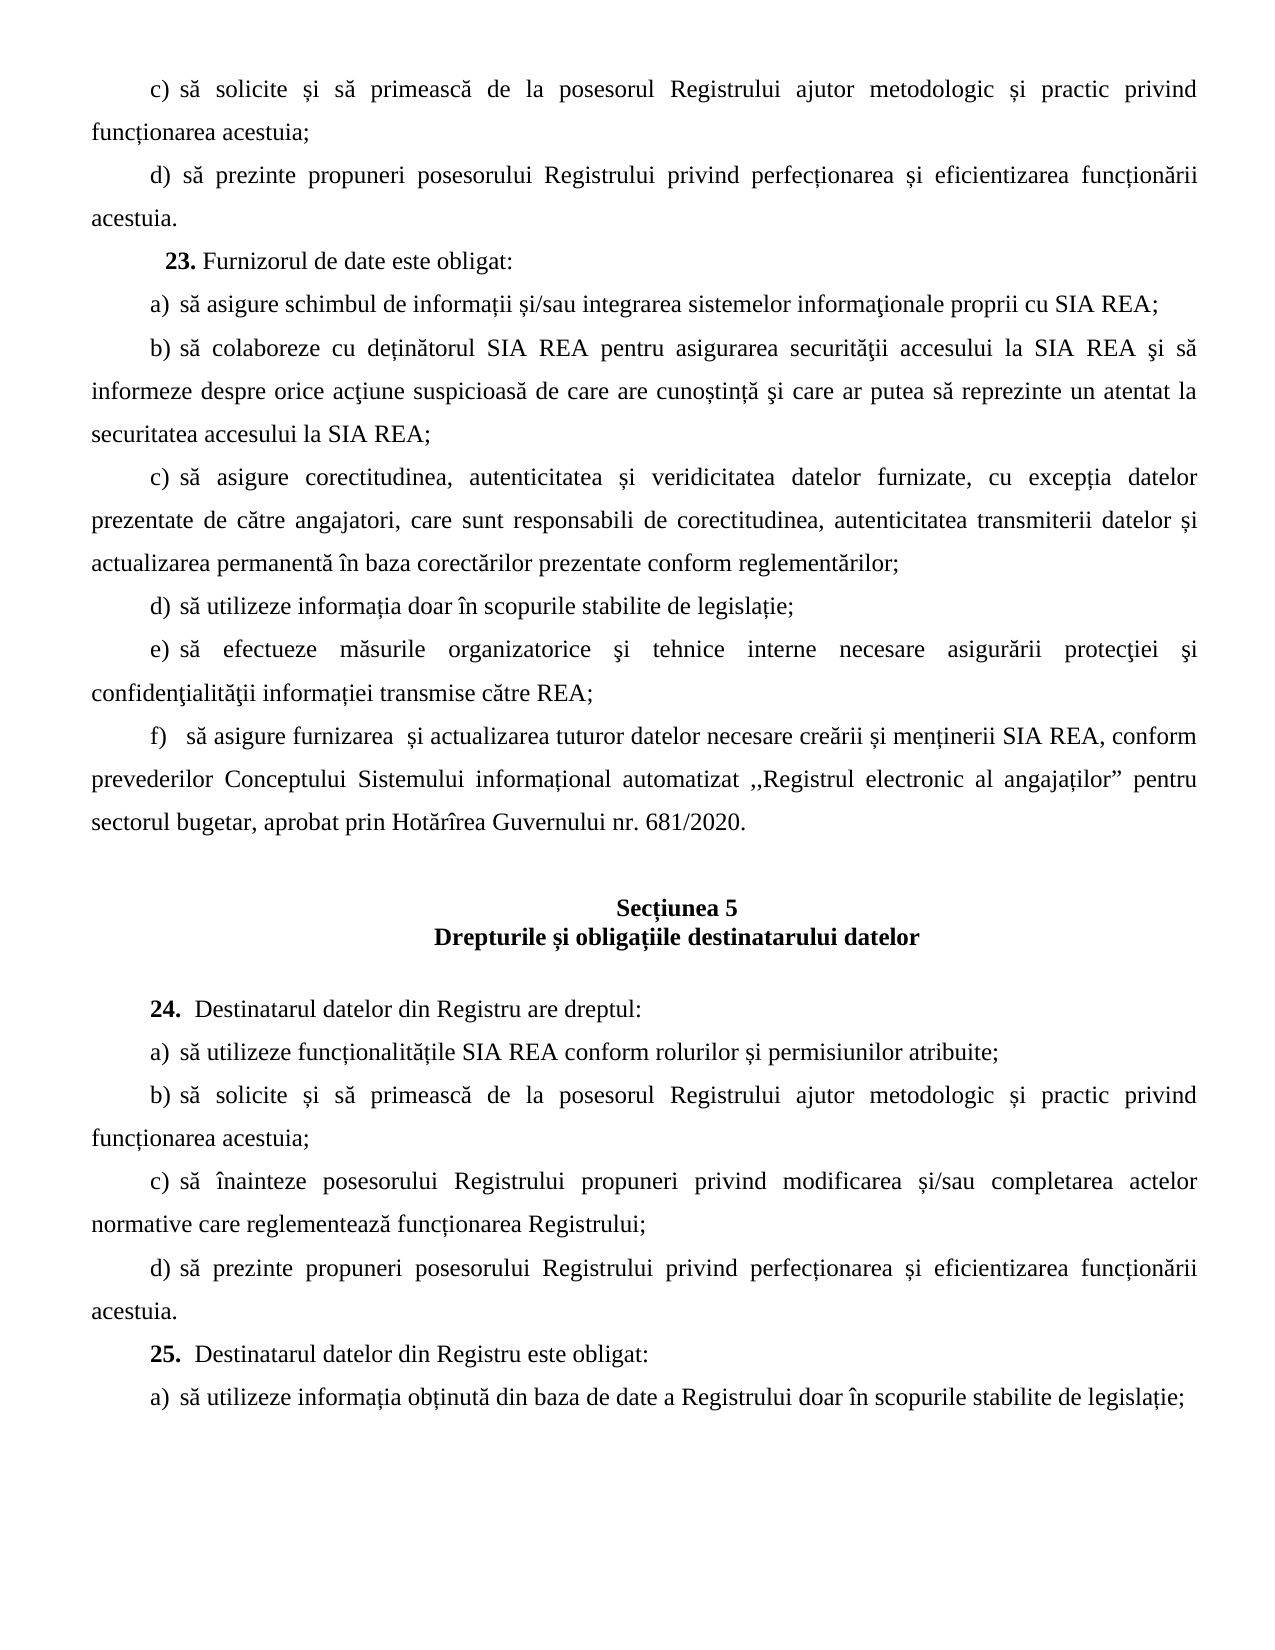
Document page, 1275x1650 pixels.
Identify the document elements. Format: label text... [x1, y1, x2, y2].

list să utilizeze informația doar în scopurile stabilite de legislație; [91, 591, 1198, 620]
text d) să prezinte propuneri posesorului Registrului privind perfecționarea și eficientizarea funcționării acestuia. [91, 160, 1198, 232]
list Destinatarul datelor din Registru este obligat: [150, 1339, 1167, 1368]
list să prezinte propuneri posesorului Registrului privind perfecționarea și eficientizarea funcționării acestuia. [91, 1253, 1198, 1324]
list să asigure furnizarea și actualizarea tuturor datelor necesare creării și menținerii SIA REA, conform prevederilor Conceptului Sistemului informațional automatizat ,,Registrul electronic al angajaților” pentru sectorul bugetar, aprobat prin Hotărîrea Guvernului nr. 681/2020. [91, 721, 1198, 836]
list să asigure schimbul de informații și/sau integrarea sistemelor informaţionale proprii cu SIA REA; [91, 289, 1198, 318]
list să solicite și să primească de la posesorul Registrului ajutor metodologic și practic privind funcționarea acestuia; [91, 1080, 1198, 1152]
list să utilizeze funcționalitățile SIA REA conform rolurilor și permisiunilor atribuite; [91, 1037, 1198, 1066]
list să efectueze măsurile organizatorice şi tehnice interne necesare asigurării protecţiei şi confidenţialităţii informației transmise către REA; [91, 634, 1198, 706]
list a) să utilizeze informația obținută din baza de date a Registrului doar în scopurile stabilite de legislație; [91, 1382, 1198, 1411]
list Secțiunea 5 [187, 893, 1167, 922]
text c) să solicite și să primească de la posesorul Registrului ajutor metodologic și practic privind funcționarea acestuia; [91, 74, 1198, 146]
list să asigure corectitudinea, autenticitatea și veridicitatea datelor furnizate, cu excepția datelor prezentate de către angajatori, care sunt responsabili de corectitudinea, autenticitatea transmiterii datelor și actualizarea permanentă în baza corectărilor prezentate conform reglementărilor; [91, 462, 1198, 577]
list să colaboreze cu deținătorul SIA REA pentru asigurarea securităţii accesului la SIA REA şi să informeze despre orice acţiune suspicioasă de care are cunoștință şi care ar putea să reprezinte un atentat la securitatea accesului la SIA REA; [91, 333, 1198, 448]
list Furnizorul de date este obligat: [165, 246, 1198, 275]
list să înainteze posesorului Registrului propuneri privind modificarea și/sau completarea actelor normative care reglementează funcționarea Registrului; [91, 1166, 1198, 1238]
list Destinatarul datelor din Registru are dreptul: [150, 994, 1167, 1023]
list Drepturile și obligațiile destinatarului datelor [187, 922, 1167, 951]
